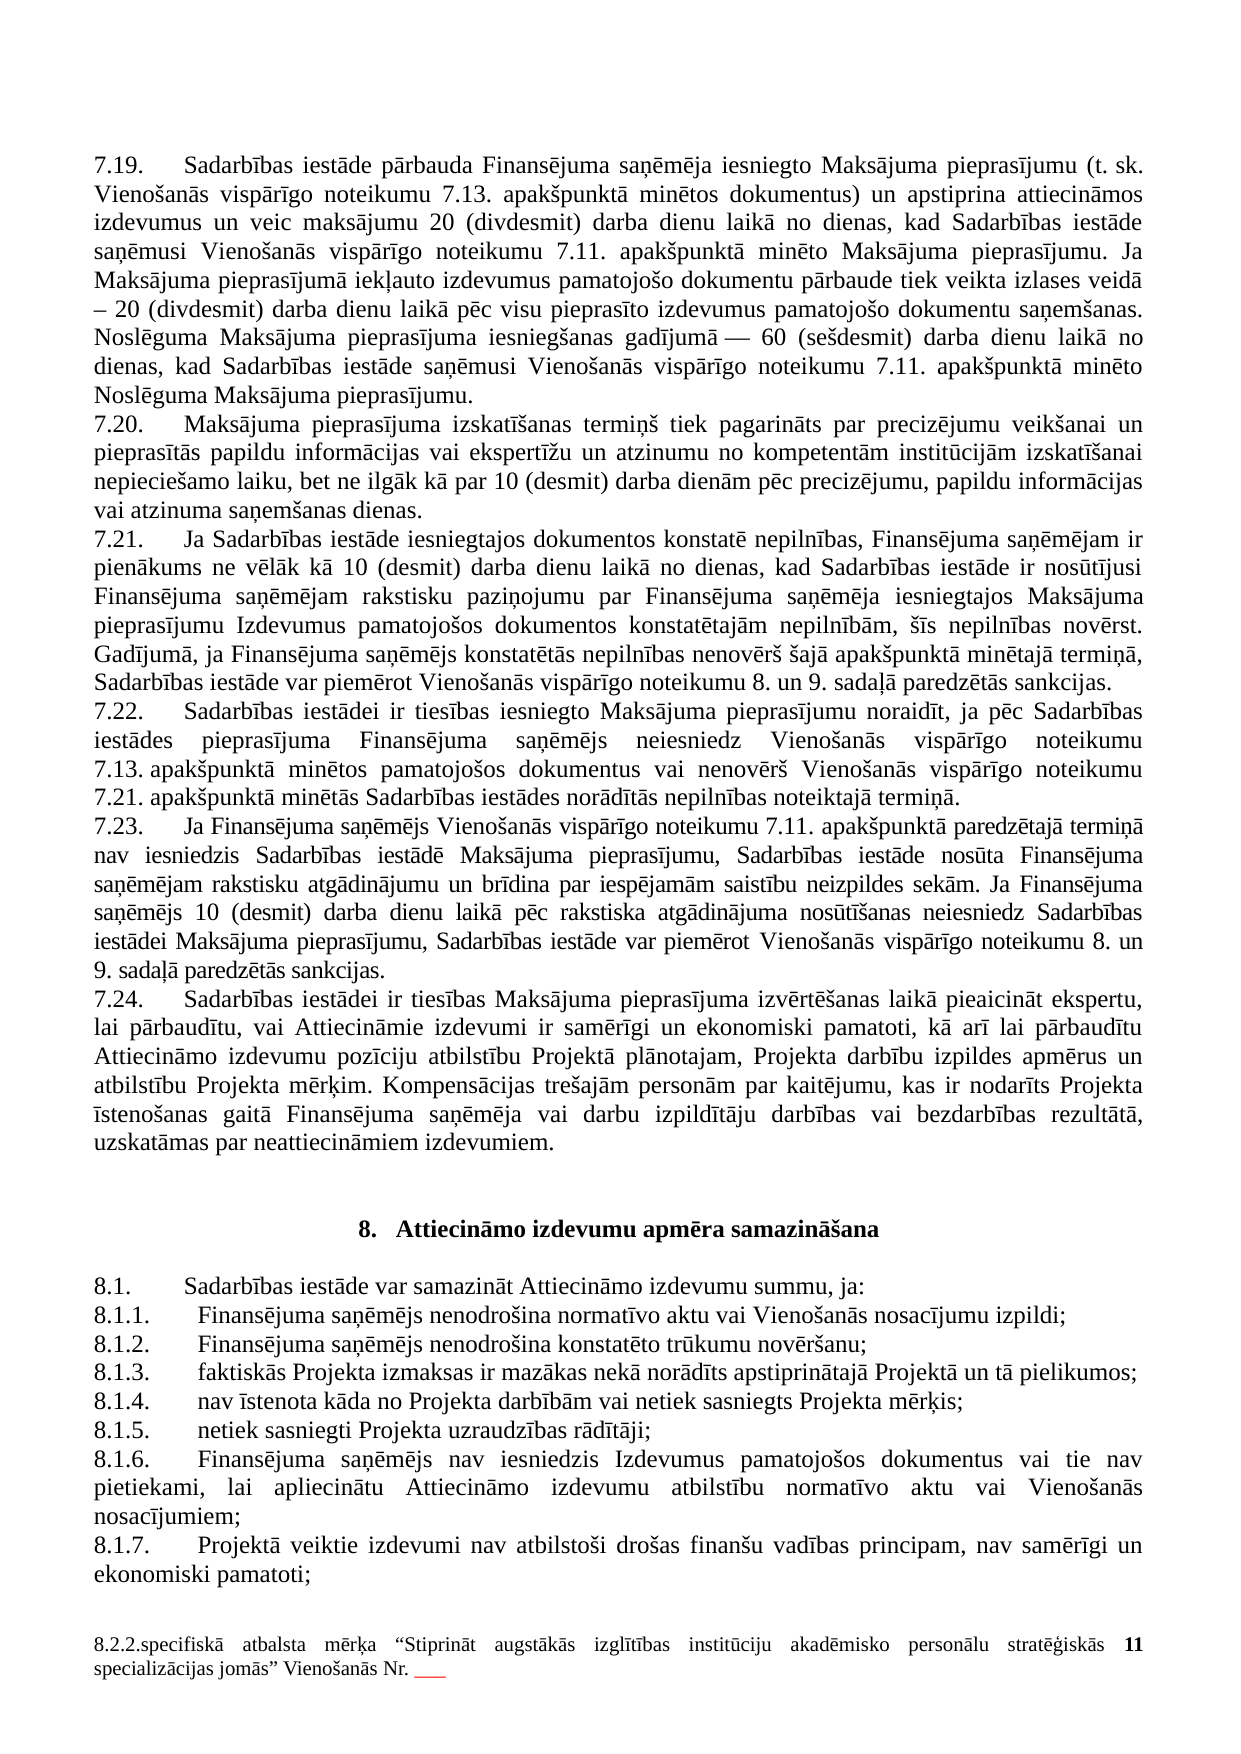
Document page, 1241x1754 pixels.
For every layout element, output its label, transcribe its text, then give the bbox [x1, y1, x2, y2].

list faktiskās Projekta izmaksas ir mazākas nekā norādīts apstiprinātajā Projektā un tā pielikumos; [94, 1357, 1144, 1386]
list Attiecināmo izdevumu apmēra samazināšana [94, 1214, 1144, 1242]
list Sadarbības iestādei ir tiesības iesniegto Maksājuma pieprasījumu noraidīt, ja pēc Sadarbības iestādes pieprasījuma Finansējuma saņēmējs neiesniedz Vienošanās vispārīgo noteikumu 7.13. apakšpunktā minētos pamatojošos dokumentus vai nenovērš Vienošanās vispārīgo noteikumu 7.21. apakšpunktā minētās Sadarbības iestādes norādītās nepilnības noteiktajā termiņā. [94, 696, 1144, 811]
list Sadarbības iestāde var samazināt Attiecināmo izdevumu summu, ja: [94, 1271, 1144, 1300]
list Ja Finansējuma saņēmējs Vienošanās vispārīgo noteikumu 7.11. apakšpunktā paredzētajā termiņā nav iesniedzis Sadarbības iestādē Maksājuma pieprasījumu, Sadarbības iestāde nosūta Finansējuma saņēmējam rakstisku atgādinājumu un brīdina par iespējamām saistību neizpildes sekām. Ja Finansējuma saņēmējs 10 (desmit) darba dienu laikā pēc rakstiska atgādinājuma nosūtīšanas neiesniedz Sadarbības iestādei Maksājuma pieprasījumu, Sadarbības iestāde var piemērot Vienošanās vispārīgo noteikumu 8. un 9. sadaļā paredzētās sankcijas. [94, 811, 1144, 984]
list nav īstenota kāda no Projekta darbībām vai netiek sasniegts Projekta mērķis; [94, 1386, 1144, 1415]
list Maksājuma pieprasījuma izskatīšanas termiņš tiek pagarināts par precizējumu veikšanai un pieprasītās papildu informācijas vai ekspertīžu un atzinumu no kompetentām institūcijām izskatīšanai nepieciešamo laiku, bet ne ilgāk kā par 10 (desmit) darba dienām pēc precizējumu, papildu informācijas vai atzinuma saņemšanas dienas. [94, 409, 1144, 524]
list netiek sasniegti Projekta uzraudzības rādītāji; [94, 1415, 1144, 1444]
list Sadarbības iestāde pārbauda Finansējuma saņēmēja iesniegto Maksājuma pieprasījumu (t. sk. Vienošanās vispārīgo noteikumu 7.13. apakšpunktā minētos dokumentus) un apstiprina attiecināmos izdevumus un veic maksājumu 20 (divdesmit) darba dienu laikā no dienas, kad Sadarbības iestāde saņēmusi Vienošanās vispārīgo noteikumu 7.11. apakšpunktā minēto Maksājuma pieprasījumu. Ja Maksājuma pieprasījumā iekļauto izdevumus pamatojošo dokumentu pārbaude tiek veikta izlases veidā – 20 (divdesmit) darba dienu laikā pēc visu pieprasīto izdevumus pamatojošo dokumentu saņemšanas. Noslēguma Maksājuma pieprasījuma iesniegšanas gadījumā — 60 (sešdesmit) darba dienu laikā no dienas, kad Sadarbības iestāde saņēmusi Vienošanās vispārīgo noteikumu 7.11. apakšpunktā minēto Noslēguma Maksājuma pieprasījumu. [94, 150, 1144, 409]
list Projektā veiktie izdevumi nav atbilstoši drošas finanšu vadības principam, nav samērīgi un ekonomiski pamatoti; [94, 1530, 1144, 1587]
list Ja Sadarbības iestāde iesniegtajos dokumentos konstatē nepilnības, Finansējuma saņēmējam ir pienākums ne vēlāk kā 10 (desmit) darba dienu laikā no dienas, kad Sadarbības iestāde ir nosūtījusi Finansējuma saņēmējam rakstisku paziņojumu par Finansējuma saņēmēja iesniegtajos Maksājuma pieprasījumu Izdevumus pamatojošos dokumentos konstatētajām nepilnībām, šīs nepilnības novērst. Gadījumā, ja Finansējuma saņēmējs konstatētās nepilnības nenovērš šajā apakšpunktā minētajā termiņā, Sadarbības iestāde var piemērot Vienošanās vispārīgo noteikumu 8. un 9. sadaļā paredzētās sankcijas. [94, 524, 1144, 696]
list Sadarbības iestādei ir tiesības Maksājuma pieprasījuma izvērtēšanas laikā pieaicināt ekspertu, lai pārbaudītu, vai Attiecināmie izdevumi ir samērīgi un ekonomiski pamatoti, kā arī lai pārbaudītu Attiecināmo izdevumu pozīciju atbilstību Projektā plānotajam, Projekta darbību izpildes apmērus un atbilstību Projekta mērķim. Kompensācijas trešajām personām par kaitējumu, kas ir nodarīts Projekta īstenošanas gaitā Finansējuma saņēmēja vai darbu izpildītāju darbības vai bezdarbības rezultātā, uzskatāmas par neattiecināmiem izdevumiem. [94, 984, 1144, 1156]
list Finansējuma saņēmējs nav iesniedzis Izdevumus pamatojošos dokumentus vai tie nav pietiekami, lai apliecinātu Attiecināmo izdevumu atbilstību normatīvo aktu vai Vienošanās nosacījumiem; [94, 1444, 1144, 1530]
list Finansējuma saņēmējs nenodrošina konstatēto trūkumu novēršanu; [94, 1329, 1144, 1357]
list Finansējuma saņēmējs nenodrošina normatīvo aktu vai Vienošanās nosacījumu izpildi; [94, 1300, 1144, 1329]
